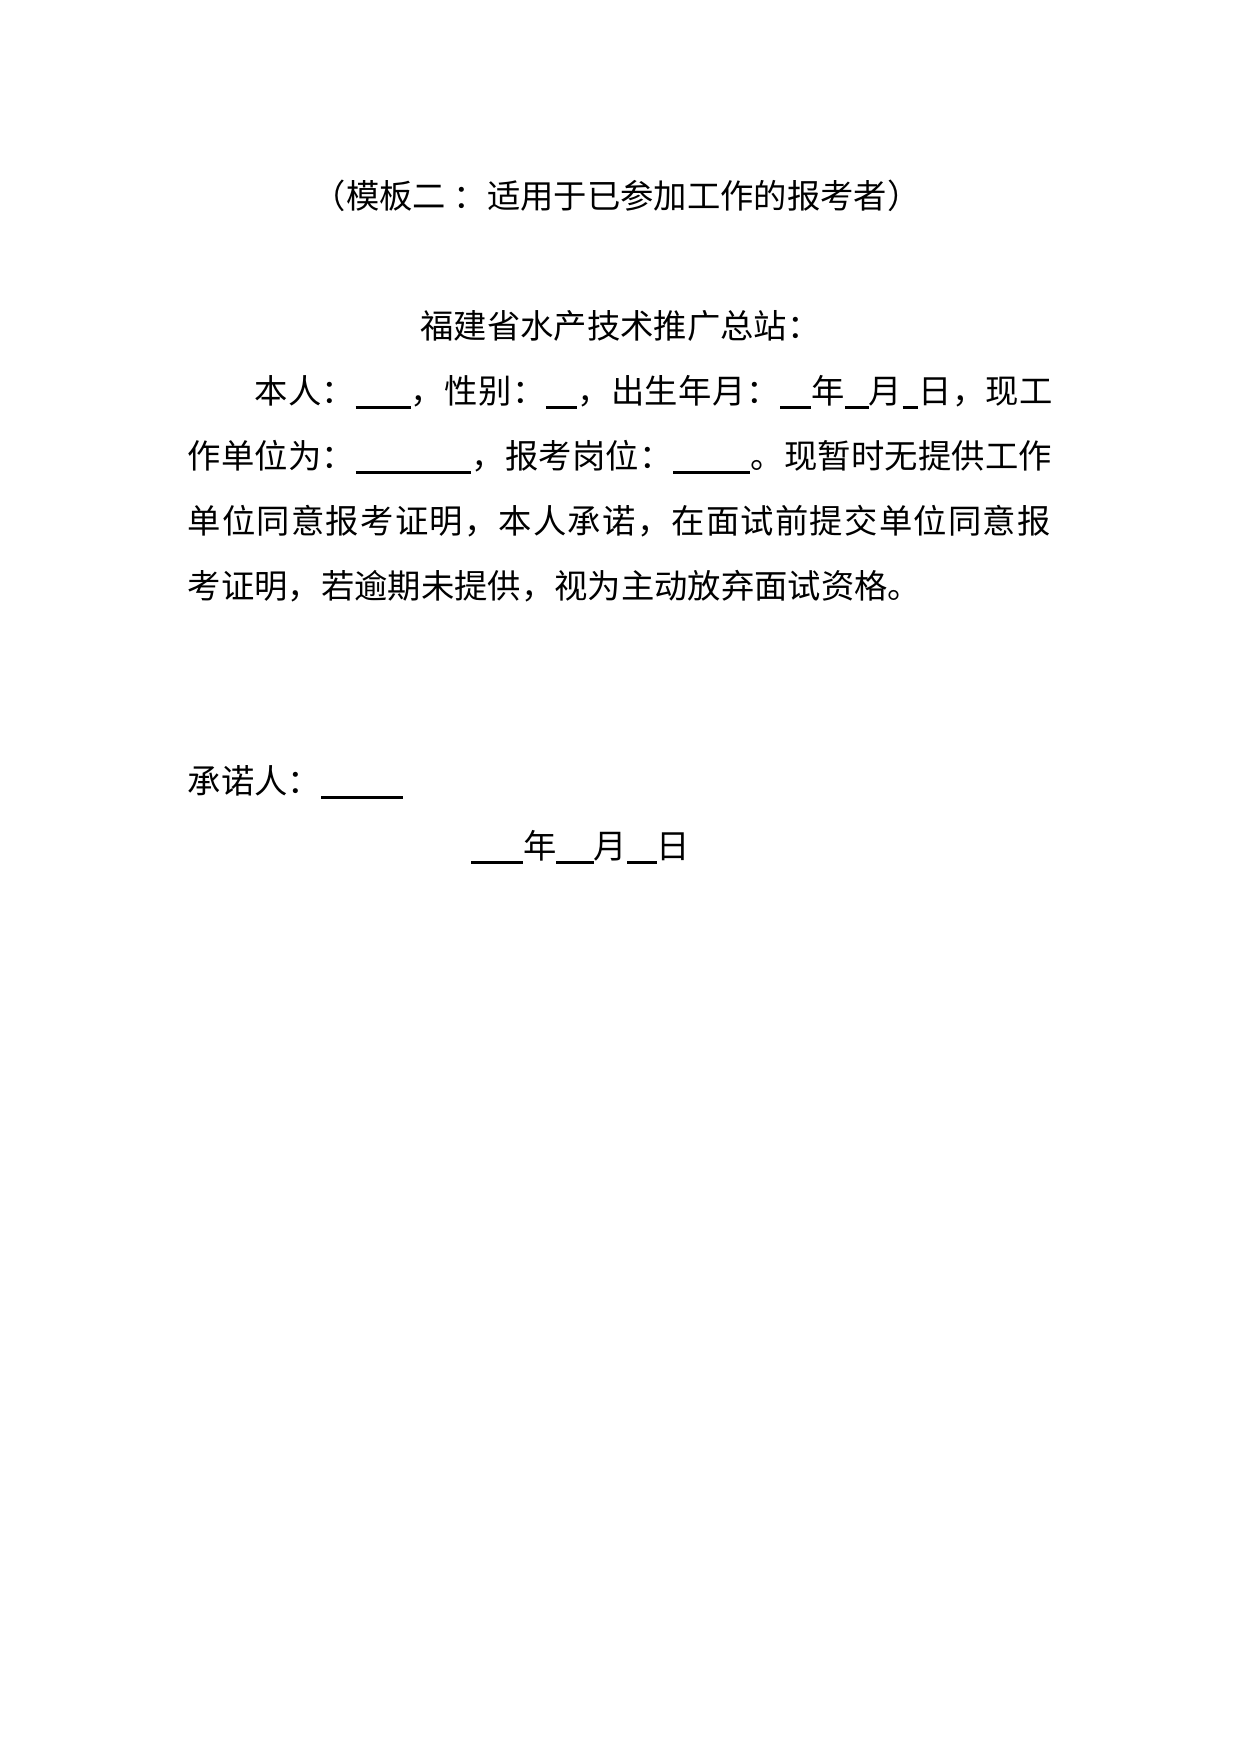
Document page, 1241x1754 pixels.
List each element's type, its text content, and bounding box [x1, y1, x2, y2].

text （模板二 ：适用于已参加工作的报考者） 福建省水产技术推广总站： [187, 162, 1053, 357]
text 本人： ，性别： ，出生年月： 年 月 日，现工作单位为： ，报考岗位： 。现暂时无提供工作单位同意报考证明，本人承诺，在面试前提交单位同意报考证明，若逾期未提供，视为主动放弃面试资格。 承诺人： 年 月 日 [187, 357, 1053, 877]
